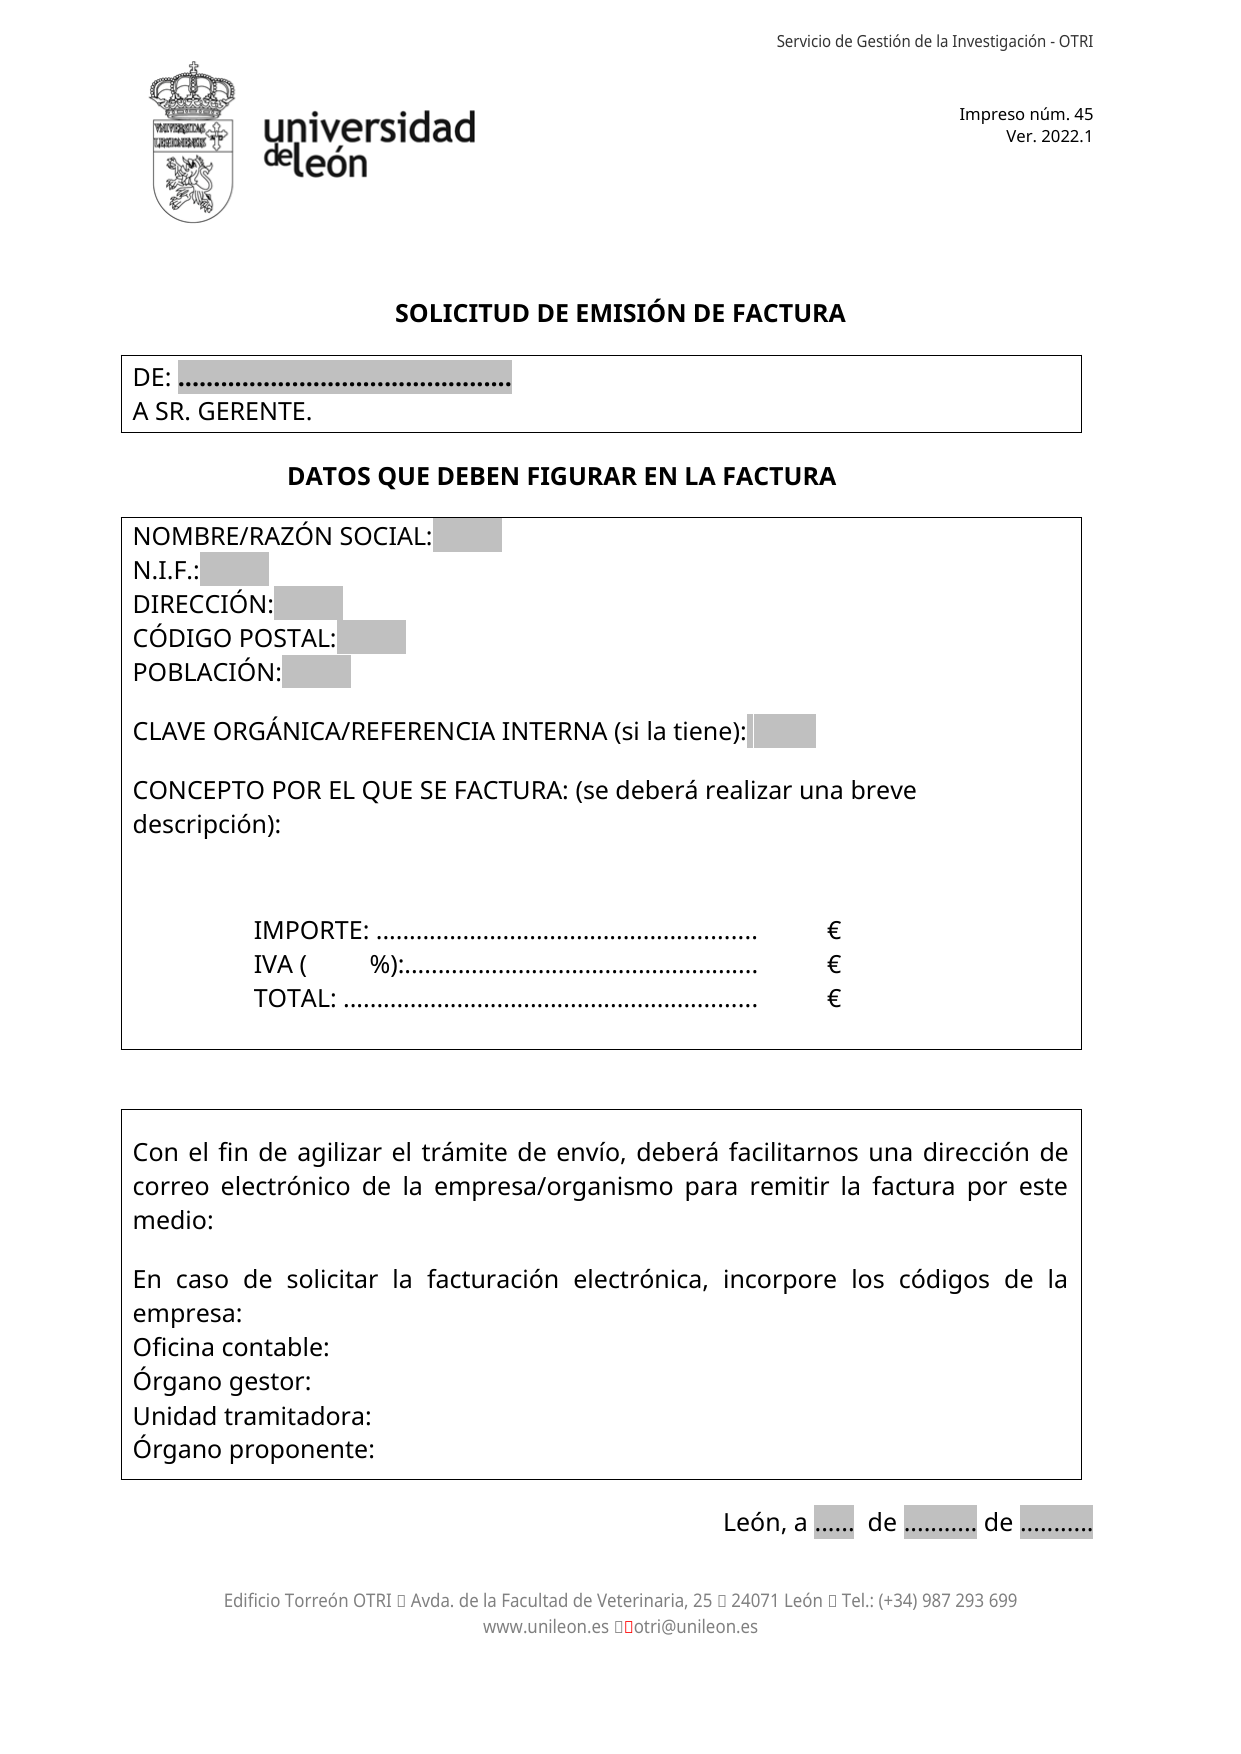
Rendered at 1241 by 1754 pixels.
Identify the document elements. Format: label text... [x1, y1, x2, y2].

table_header DE: ............................................... A SR. GERENTE. [122, 356, 1081, 432]
text SOLICITUD DE EMISIÓN DE FACTURA [148, 295, 1093, 329]
table_header Con el fin de agilizar el trámite de envío, deberá facilitarnos una dirección de correo electrónico de la empresa/organismo para remitir la factura por este medio: En caso de solicitar la facturación electrónica, incorpore los códigos de la empresa: Oficina contable: Órgano gestor: Unidad tramitadora: Órgano proponente: [122, 1110, 1081, 1479]
picture [147, 61, 476, 224]
text DATOS QUE DEBEN FIGURAR EN LA FACTURA [148, 458, 976, 492]
table_header NOMBRE/RAZÓN SOCIAL: N.I.F.: DIRECCIÓN: CÓDIGO POSTAL: POBLACIÓN: CLAVE ORGÁNICA/REFERENCIA INTERNA (si la tiene): CONCEPTO POR EL QUE SE FACTURA: (se deberá realizar una breve descripción): IMPORTE: € IVA ( %): € TOTAL: € [122, 518, 1081, 1048]
text León, a ...... de ........... de ........... [148, 1505, 814, 1539]
